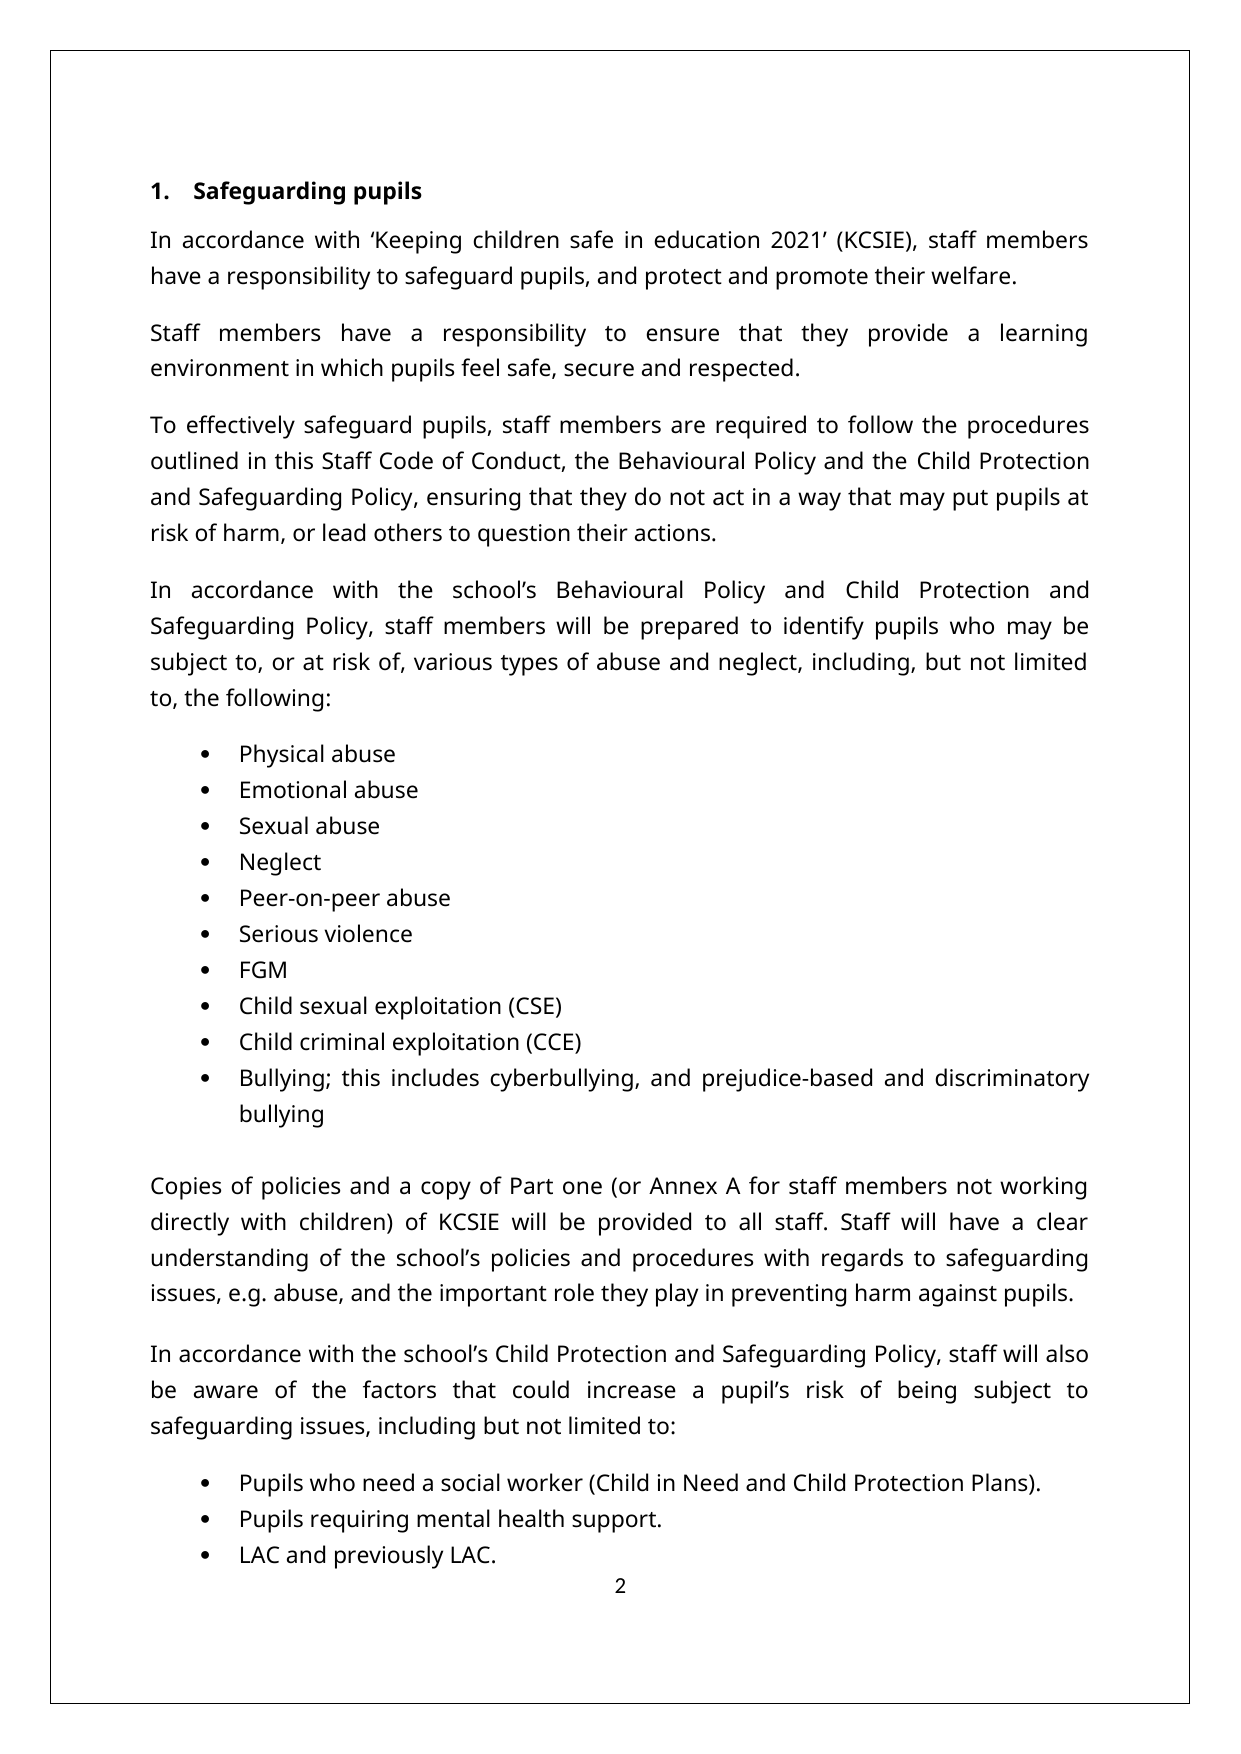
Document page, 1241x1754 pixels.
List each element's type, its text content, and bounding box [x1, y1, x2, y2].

text Child criminal exploitation (CCE) [201, 1026, 1090, 1057]
text Child sexual exploitation (CSE) [201, 990, 1090, 1021]
text Physical abuse [201, 738, 1090, 769]
text To effectively safeguard pupils, staff members are required to follow the procedures outlined in this Staff Code of Conduct, the Behavioural Policy and the Child Protection and Safeguarding Policy, ensuring that they do not act in a way that may put pupils at risk of harm, or lead others to question their actions. [150, 409, 1090, 548]
text FGM [201, 954, 1090, 985]
text Serious violence [201, 918, 1090, 949]
text Emotional abuse [201, 774, 1090, 806]
text In accordance with the school’s Child Protection and Safeguarding Policy, staff will also be aware of the factors that could increase a pupil’s risk of being subject to safeguarding issues, including but not limited to: [150, 1338, 1090, 1441]
text LAC and previously LAC. [201, 1539, 1090, 1570]
text Neglect [201, 846, 1090, 877]
text Staff members have a responsibility to ensure that they provide a learning environment in which pupils feel safe, secure and respected. [150, 316, 1090, 384]
text In accordance with ‘Keeping children safe in education 2021’ (KCSIE), staff members have a responsibility to safeguard pupils, and protect and promote their welfare. [150, 224, 1090, 291]
text Bullying; this includes cyberbullying, and prejudice-based and discriminatory bullying [201, 1062, 1090, 1129]
text In accordance with the school’s Behavioural Policy and Child Protection and Safeguarding Policy, staff members will be prepared to identify pupils who may be subject to, or at risk of, various types of abuse and neglect, including, but not limited to, the following: [150, 574, 1090, 713]
list Copies of policies and a copy of Part one (or Annex A for staff members not working directly with children) of KCSIE will be provided to all staff. Staff will have a clear understanding of the school’s policies and procedures with regards to safeguarding issues, e.g. abuse, and the important role they play in preventing harm against pupils. [150, 1169, 1090, 1309]
text Sexual abuse [201, 810, 1090, 841]
text Peer-on-peer abuse [201, 882, 1090, 913]
text Pupils who need a social worker (Child in Need and Child Protection Plans). [201, 1467, 1090, 1498]
subtitle Safeguarding pupils [150, 175, 1090, 207]
text Pupils requiring mental health support. [201, 1503, 1090, 1534]
